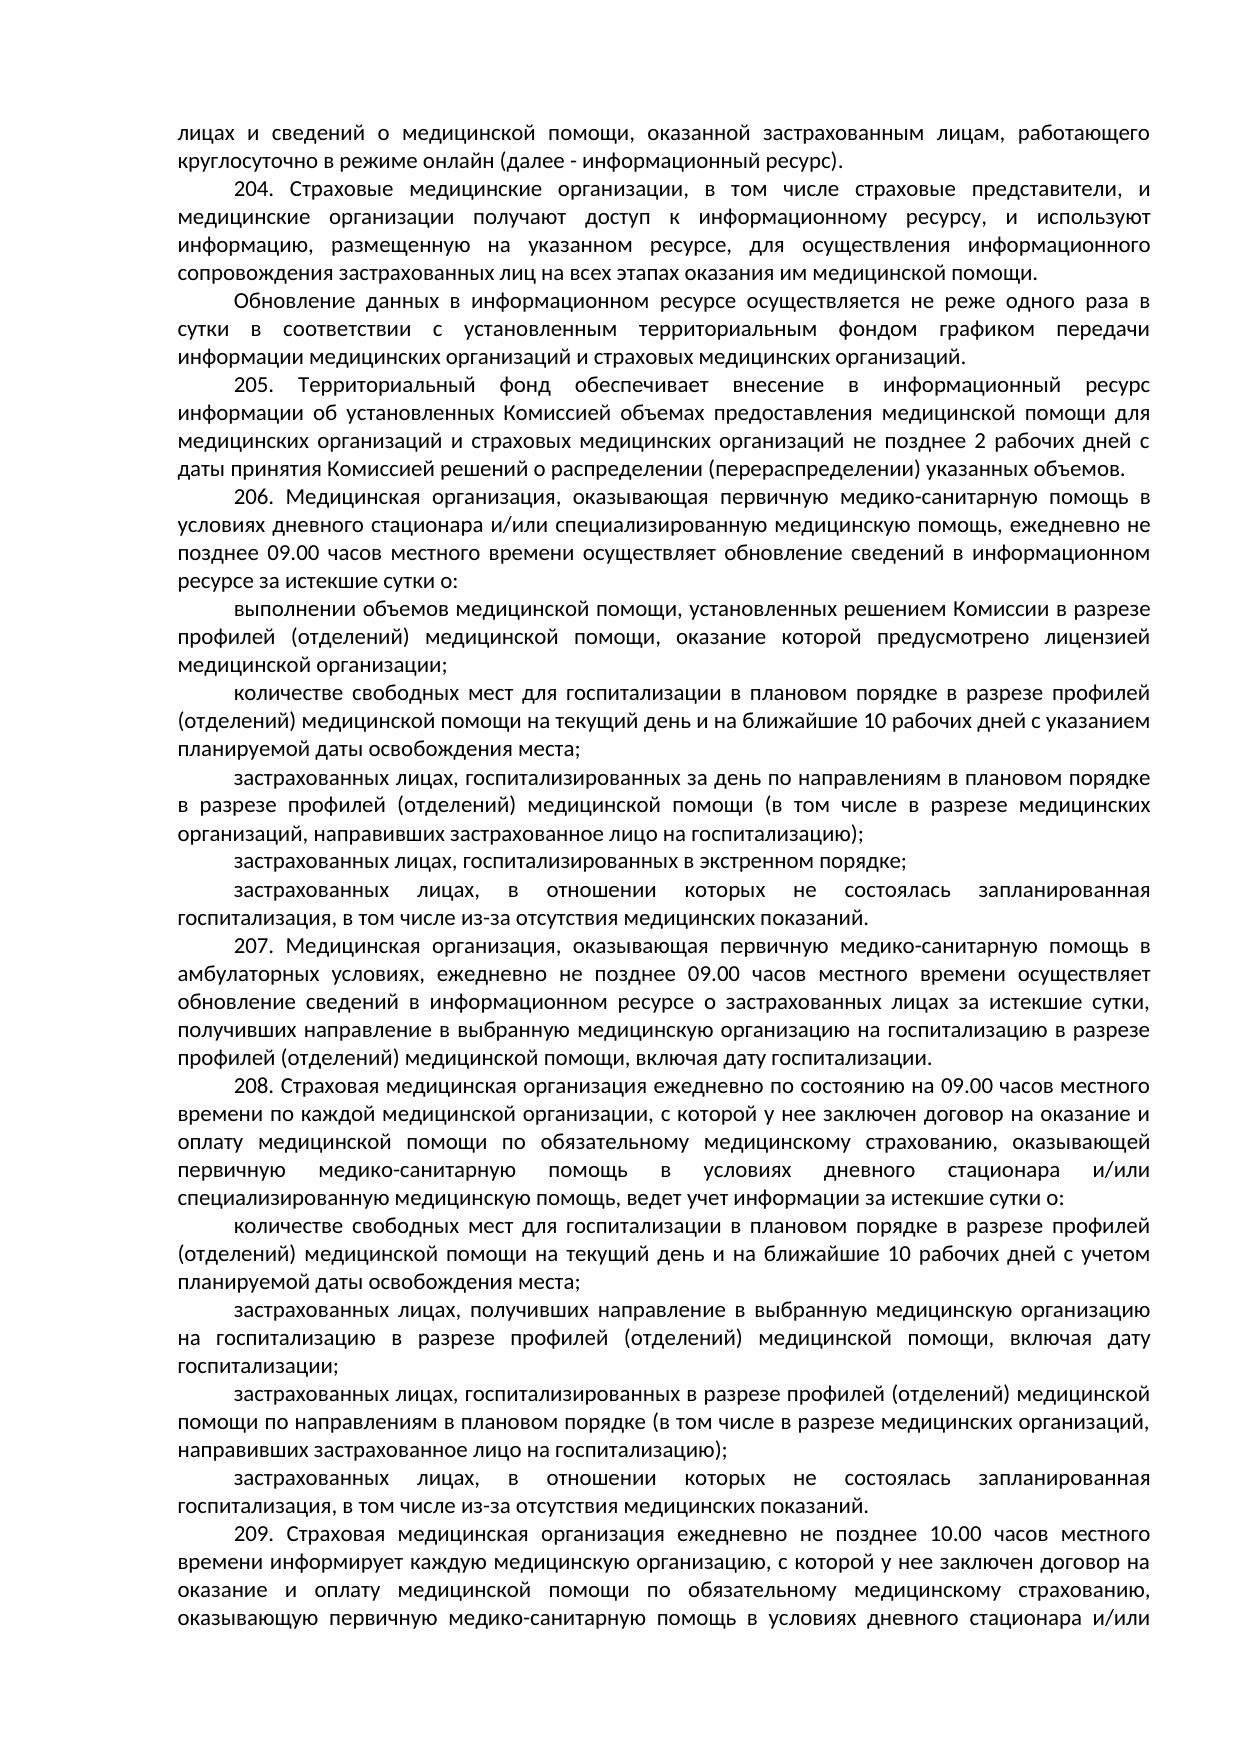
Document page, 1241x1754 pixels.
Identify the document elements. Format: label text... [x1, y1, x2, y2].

text 206. Медицинская организация, оказывающая первичную медико-санитарную помощь в условиях дневного стационара и/или специализированную медицинскую помощь, ежедневно не позднее 09.00 часов местного времени осуществляет обновление сведений в информационном ресурсе за истекшие сутки о: [177, 482, 1152, 594]
text количестве свободных мест для госпитализации в плановом порядке в разрезе профилей (отделений) медицинской помощи на текущий день и на ближайшие 10 рабочих дней с указанием планируемой даты освобождения места; [177, 678, 1152, 763]
text 207. Медицинская организация, оказывающая первичную медико-санитарную помощь в амбулаторных условиях, ежедневно не позднее 09.00 часов местного времени осуществляет обновление сведений в информационном ресурсе о застрахованных лицах за истекшие сутки, получивших направление в выбранную медицинскую организацию на госпитализацию в разрезе профилей (отделений) медицинской помощи, включая дату госпитализации. [177, 931, 1152, 1071]
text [177, 118, 1152, 174]
text застрахованных лицах, госпитализированных в разрезе профилей (отделений) медицинской помощи по направлениям в плановом порядке (в том числе в разрезе медицинских организаций, направивших застрахованное лицо на госпитализацию); [177, 1379, 1152, 1463]
text количестве свободных мест для госпитализации в плановом порядке в разрезе профилей (отделений) медицинской помощи на текущий день и на ближайшие 10 рабочих дней с учетом планируемой даты освобождения места; [177, 1211, 1152, 1295]
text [177, 1519, 1152, 1631]
text Обновление данных в информационном ресурсе осуществляется не реже одного раза в сутки в соответствии с установленным территориальным фондом графиком передачи информации медицинских организаций и страховых медицинских организаций. [177, 286, 1152, 370]
text застрахованных лицах, госпитализированных за день по направлениям в плановом порядке в разрезе профилей (отделений) медицинской помощи (в том числе в разрезе медицинских организаций, направивших застрахованное лицо на госпитализацию); [177, 763, 1152, 847]
text застрахованных лицах, в отношении которых не состоялась запланированная госпитализация, в том числе из-за отсутствия медицинских показаний. [177, 1463, 1152, 1519]
text 204. Страховые медицинские организации, в том числе страховые представители, и медицинские организации получают доступ к информационному ресурсу, и используют информацию, размещенную на указанном ресурсе, для осуществления информационного сопровождения застрахованных лиц на всех этапах оказания им медицинской помощи. [177, 174, 1152, 286]
text застрахованных лицах, госпитализированных в экстренном порядке; [177, 847, 1152, 875]
text выполнении объемов медицинской помощи, установленных решением Комиссии в разрезе профилей (отделений) медицинской помощи, оказание которой предусмотрено лицензией медицинской организации; [177, 594, 1152, 678]
text застрахованных лицах, получивших направление в выбранную медицинскую организацию на госпитализацию в разрезе профилей (отделений) медицинской помощи, включая дату госпитализации; [177, 1295, 1152, 1379]
text 208. Страховая медицинская организация ежедневно по состоянию на 09.00 часов местного времени по каждой медицинской организации, с которой у нее заключен договор на оказание и оплату медицинской помощи по обязательному медицинскому страхованию, оказывающей первичную медико-санитарную помощь в условиях дневного стационара и/или специализированную медицинскую помощь, ведет учет информации за истекшие сутки о: [177, 1071, 1152, 1211]
text 205. Территориальный фонд обеспечивает внесение в информационный ресурс информации об установленных Комиссией объемах предоставления медицинской помощи для медицинских организаций и страховых медицинских организаций не позднее 2 рабочих дней с даты принятия Комиссией решений о распределении (перераспределении) указанных объемов. [177, 370, 1152, 482]
text застрахованных лицах, в отношении которых не состоялась запланированная госпитализация, в том числе из-за отсутствия медицинских показаний. [177, 875, 1152, 931]
